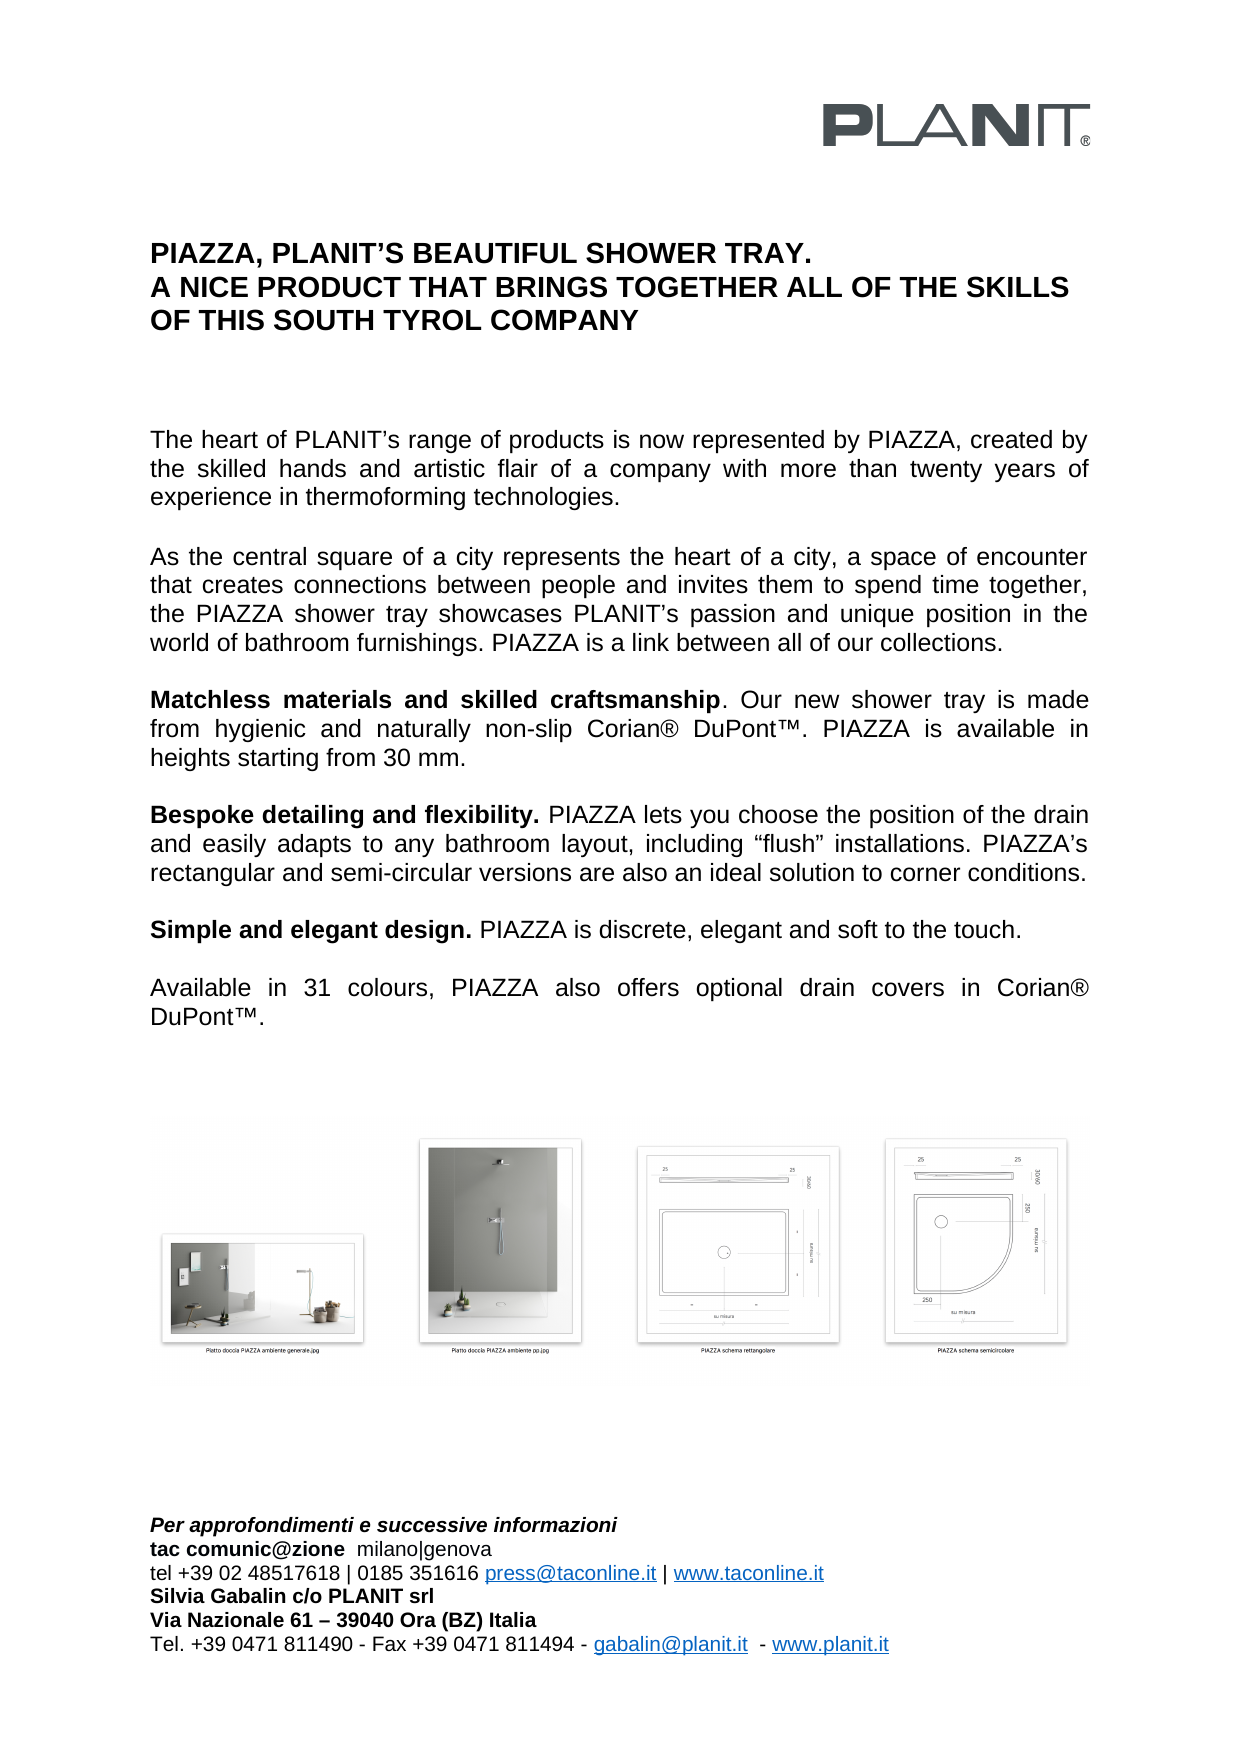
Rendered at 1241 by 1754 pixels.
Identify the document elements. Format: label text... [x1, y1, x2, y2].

text Bespoke detailing and flexibility. PIAZZA lets you choose the position of the drain and easily adapts to any bathroom layout, including “flush” installations. PIAZZA’s rectangular and semi-circular versions are also an ideal solution to corner conditions. [150, 800, 1090, 887]
text Matchless materials and skilled craftsmanship. Our new shower tray is made from hygienic and naturally non-slip Corian® DuPont™. PIAZZA is available in heights starting from 30 mm. [150, 685, 1090, 772]
text A NICE PRODUCT THAT BRINGS TOGETHER ALL OF THE SKILLS OF THIS SOUTH TYROL COMPANY [150, 270, 1090, 337]
text PIAZZA, PLANIT’S BEAUTIFUL SHOWER TRAY. [150, 236, 1090, 270]
text The heart of PLANIT’s range of products is now represented by PIAZZA, created by the skilled hands and artistic flair of a company with more than twenty years of experience in thermoforming technologies. [150, 425, 1090, 511]
picture [823, 104, 1091, 146]
text As the central square of a city represents the heart of a city, a space of encounter that creates connections between people and invites them to spend time together, the PIAZZA shower tray showcases PLANIT’s passion and unique position in the world of bathroom furnishings. PIAZZA is a link between all of our collections. [150, 542, 1090, 657]
text Simple and elegant design. PIAZZA is discrete, elegant and soft to the touch. [150, 915, 1090, 944]
picture [150, 1116, 1090, 1386]
text Available in 31 colours, PIAZZA also offers optional drain covers in Corian® DuPont™. [150, 973, 1090, 1030]
